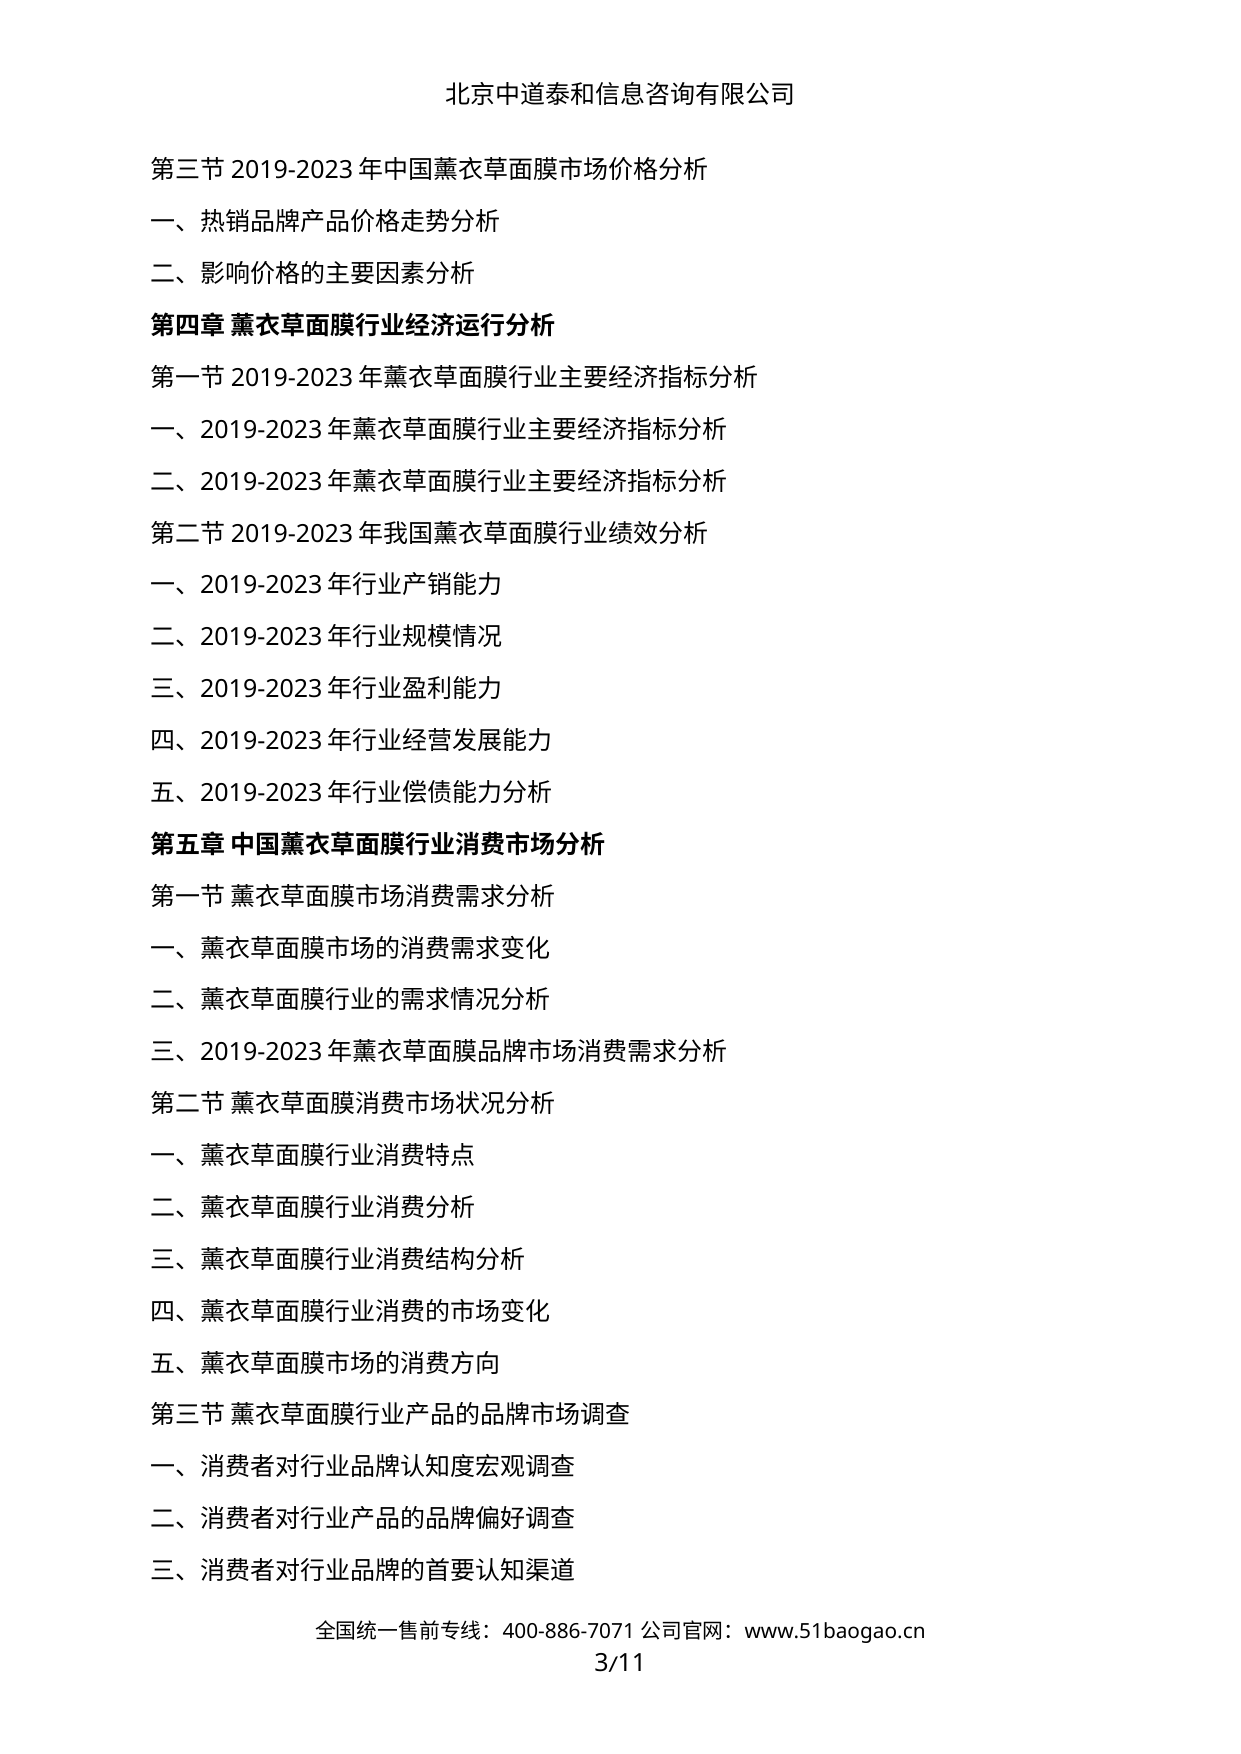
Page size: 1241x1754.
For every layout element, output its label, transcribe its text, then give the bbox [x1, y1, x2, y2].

text 五、薰衣草面膜市场的消费方向 [150, 1343, 1090, 1379]
text 二、2019-2023年薰衣草面膜行业主要经济指标分析 [150, 461, 1090, 497]
text 第二节 2019-2023年我国薰衣草面膜行业绩效分析 [150, 513, 1090, 549]
text 三、薰衣草面膜行业消费结构分析 [150, 1239, 1090, 1276]
text 四、2019-2023年行业经营发展能力 [150, 721, 1090, 757]
text 第三节 2019-2023年中国薰衣草面膜市场价格分析 [150, 150, 1090, 186]
text 一、热销品牌产品价格走势分析 [150, 202, 1090, 238]
text 第一节 薰衣草面膜市场消费需求分析 [150, 876, 1090, 912]
text 第四章 薰衣草面膜行业经济运行分析 [150, 306, 1090, 342]
text 一、消费者对行业品牌认知度宏观调查 [150, 1447, 1090, 1483]
text 三、2019-2023年薰衣草面膜品牌市场消费需求分析 [150, 1032, 1090, 1068]
text 一、2019-2023年薰衣草面膜行业主要经济指标分析 [150, 409, 1090, 446]
text 二、消费者对行业产品的品牌偏好调查 [150, 1499, 1090, 1535]
text 第三节 薰衣草面膜行业产品的品牌市场调查 [150, 1395, 1090, 1431]
text 一、薰衣草面膜市场的消费需求变化 [150, 928, 1090, 964]
text 一、薰衣草面膜行业消费特点 [150, 1136, 1090, 1172]
text 第二节 薰衣草面膜消费市场状况分析 [150, 1084, 1090, 1120]
text 五、2019-2023年行业偿债能力分析 [150, 772, 1090, 809]
text 三、2019-2023年行业盈利能力 [150, 669, 1090, 705]
text 第一节 2019-2023年薰衣草面膜行业主要经济指标分析 [150, 357, 1090, 394]
text 第五章 中国薰衣草面膜行业消费市场分析 [150, 824, 1090, 861]
text 二、2019-2023年行业规模情况 [150, 617, 1090, 653]
text 二、薰衣草面膜行业消费分析 [150, 1187, 1090, 1224]
text 二、影响价格的主要因素分析 [150, 254, 1090, 290]
text 四、薰衣草面膜行业消费的市场变化 [150, 1291, 1090, 1327]
text 三、消费者对行业品牌的首要认知渠道 [150, 1551, 1090, 1587]
text 二、薰衣草面膜行业的需求情况分析 [150, 980, 1090, 1016]
text 一、2019-2023年行业产销能力 [150, 565, 1090, 601]
